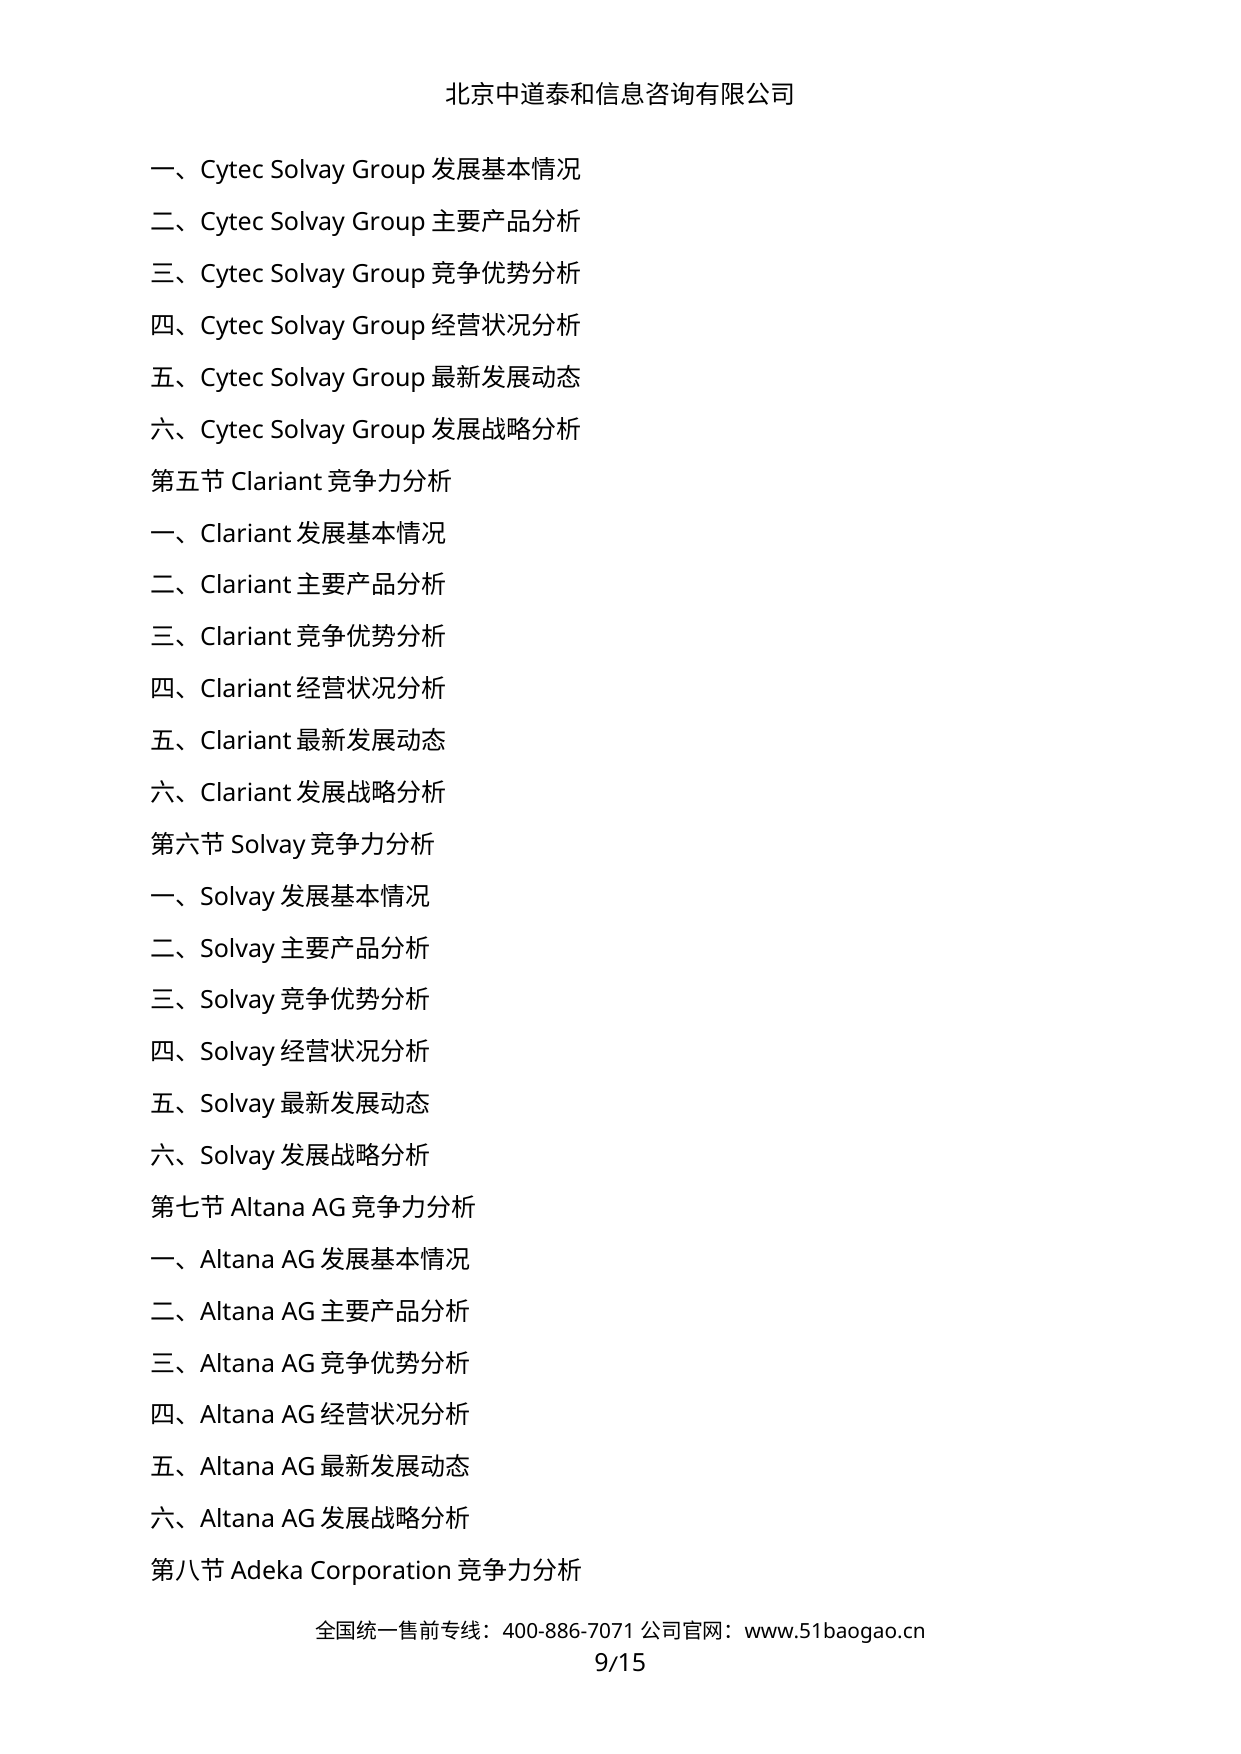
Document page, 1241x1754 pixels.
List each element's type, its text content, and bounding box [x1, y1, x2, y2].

text 二、Cytec Solvay Group主要产品分析 [150, 202, 1090, 238]
text 第五节 Clariant竞争力分析 [150, 461, 1090, 497]
text 三、Altana AG竞争优势分析 [150, 1343, 1090, 1379]
text 六、Clariant发展战略分析 [150, 772, 1090, 809]
text 四、Solvay经营状况分析 [150, 1032, 1090, 1068]
text 四、Altana AG经营状况分析 [150, 1395, 1090, 1431]
text 五、Altana AG最新发展动态 [150, 1447, 1090, 1483]
text 五、Solvay最新发展动态 [150, 1084, 1090, 1120]
text 五、Clariant最新发展动态 [150, 721, 1090, 757]
text 第七节 Altana AG竞争力分析 [150, 1187, 1090, 1224]
text 一、Cytec Solvay Group发展基本情况 [150, 150, 1090, 186]
text 二、Altana AG主要产品分析 [150, 1291, 1090, 1327]
text 二、Solvay主要产品分析 [150, 928, 1090, 964]
text 第六节 Solvay竞争力分析 [150, 824, 1090, 861]
text 六、Cytec Solvay Group发展战略分析 [150, 409, 1090, 446]
text 六、Solvay发展战略分析 [150, 1136, 1090, 1172]
text 一、Solvay发展基本情况 [150, 876, 1090, 912]
text 三、Clariant竞争优势分析 [150, 617, 1090, 653]
text 三、Cytec Solvay Group竞争优势分析 [150, 254, 1090, 290]
text 六、Altana AG发展战略分析 [150, 1499, 1090, 1535]
text 三、Solvay竞争优势分析 [150, 980, 1090, 1016]
text 四、Cytec Solvay Group经营状况分析 [150, 306, 1090, 342]
text 一、Clariant发展基本情况 [150, 513, 1090, 549]
text 五、Cytec Solvay Group最新发展动态 [150, 357, 1090, 394]
text 一、Altana AG发展基本情况 [150, 1239, 1090, 1276]
text 二、Clariant主要产品分析 [150, 565, 1090, 601]
text 第八节 Adeka Corporation竞争力分析 [150, 1551, 1090, 1587]
text 四、Clariant经营状况分析 [150, 669, 1090, 705]
